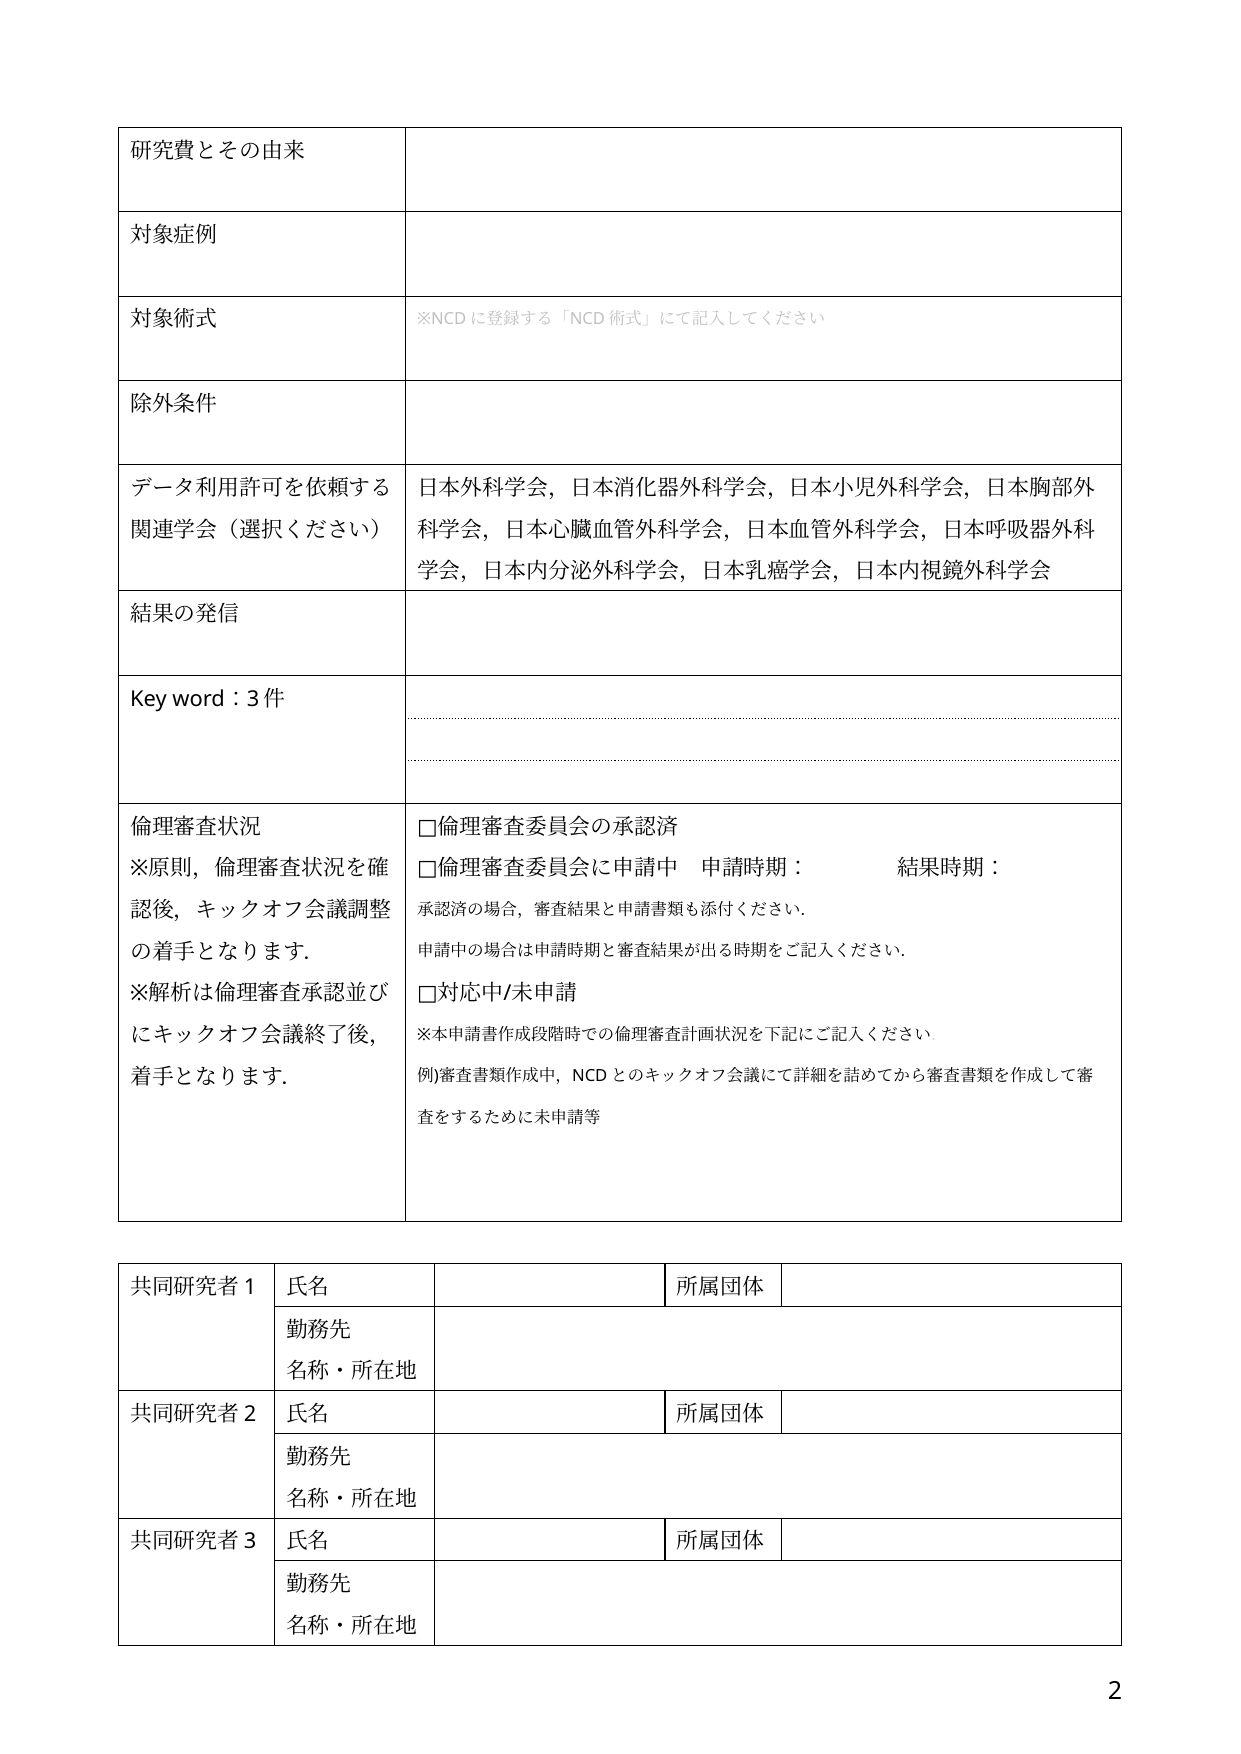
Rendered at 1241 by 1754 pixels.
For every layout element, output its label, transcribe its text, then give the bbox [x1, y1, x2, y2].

table_cell [435, 1391, 664, 1433]
table_header 氏名 [275, 1264, 434, 1306]
table_cell [782, 1519, 1121, 1560]
table_cell 氏名 [275, 1391, 434, 1433]
table_cell 倫理審査状況 ※原則，倫理審査状況を確認後，キックオフ会議調整の着手となります． ※解析は倫理審査承認並びにキックオフ会議終了後，着手となります． [119, 804, 405, 1221]
table_cell [406, 591, 1121, 675]
table_cell ※NCDに登録する「NCD術式」にて記入してください [406, 297, 1121, 380]
table_cell 日本外科学会，日本消化器外科学会，日本小児外科学会，日本胸部外科学会，日本心臓血管外科学会，日本血管外科学会，日本呼吸器外科学会，日本内分泌外科学会，日本乳癌学会，日本内視鏡外科学会 [406, 465, 1121, 590]
table_cell 除外条件 [119, 381, 405, 464]
table_cell 研究費とその由来 [119, 128, 405, 211]
table_cell 対象術式 [119, 297, 405, 380]
table_cell [435, 1434, 1121, 1517]
table_cell □倫理審査委員会の承認済 □倫理審査委員会に申請中 申請時期： 結果時期： 承認済の場合，審査結果と申請書類も添付ください． 申請中の場合は申請時期と審査結果が出る時期をご記入ください． □対応中/未申請 ※本申請書作成段階時での倫理審査計画状況を下記にご記入ください． 例)審査書類作成中，NCDとのキックオフ会議にて詳細を詰めてから審査書類を作成して審査をするために未申請等 [406, 804, 1121, 1221]
table_cell [406, 381, 1121, 464]
table_cell 共同研究者2 [119, 1391, 274, 1517]
table_header [435, 1264, 664, 1306]
table_cell 所属団体 [666, 1391, 781, 1433]
table_cell [406, 718, 1121, 760]
table_cell 対象症例 [119, 212, 405, 296]
table_cell [406, 676, 1121, 717]
table_header 所属団体 [666, 1264, 781, 1306]
table_cell データ利用許可を依頼する関連学会（選択ください） [119, 465, 405, 590]
table_cell [435, 1519, 664, 1560]
table_header [782, 1264, 1121, 1306]
table_cell [406, 212, 1121, 296]
table_cell 結果の発信 [119, 591, 405, 675]
table_cell [435, 1307, 1121, 1390]
table_cell Key word：3件 [119, 676, 405, 803]
table_cell 所属団体 [666, 1519, 781, 1560]
table_cell [435, 1561, 1121, 1644]
table_cell [406, 760, 1121, 803]
table_cell [782, 1391, 1121, 1433]
table_cell 勤務先 名称・所在地 [275, 1434, 434, 1517]
table_cell 共同研究者3 [119, 1519, 274, 1644]
table_cell 勤務先 名称・所在地 [275, 1307, 434, 1390]
table_cell [406, 128, 1121, 211]
table_cell 勤務先 名称・所在地 [275, 1561, 434, 1644]
table_header 共同研究者1 [119, 1264, 274, 1390]
table_cell 氏名 [275, 1519, 434, 1560]
